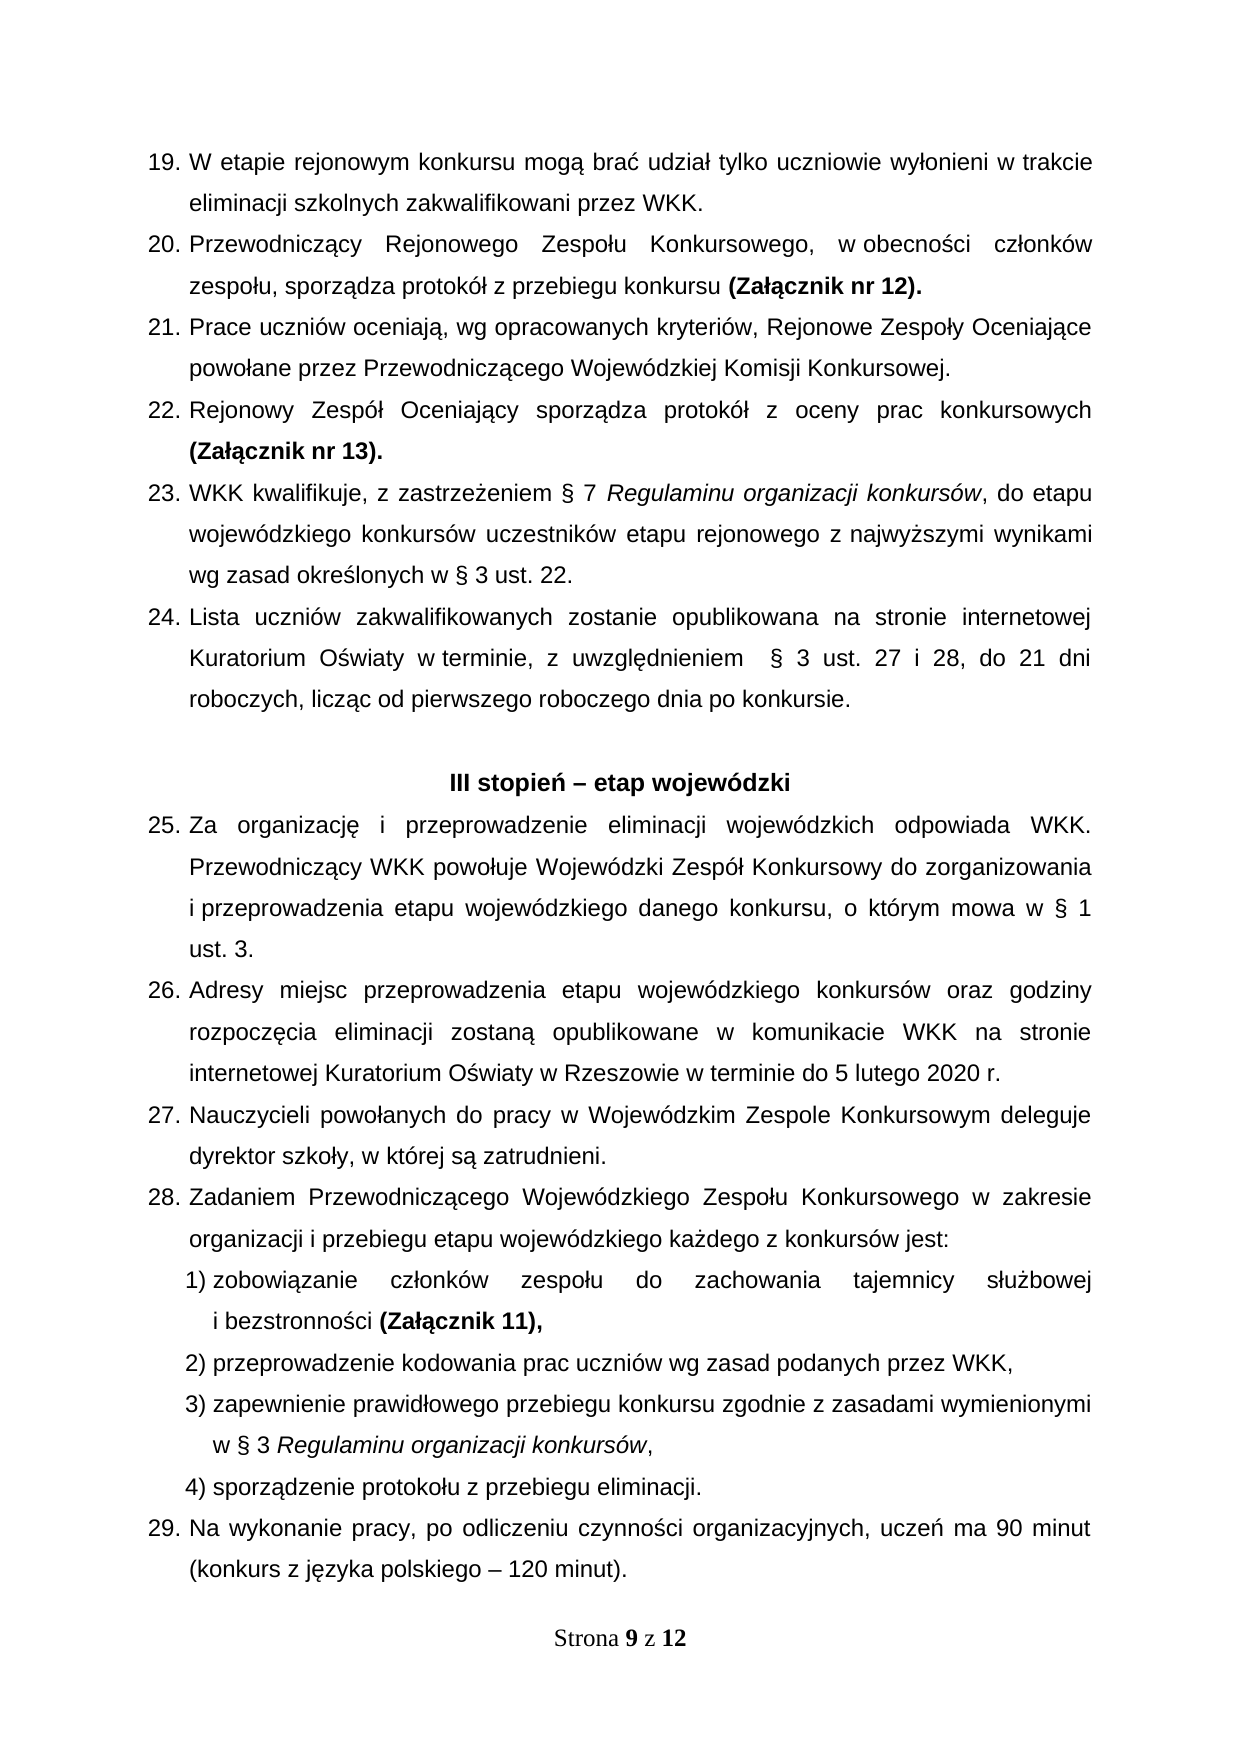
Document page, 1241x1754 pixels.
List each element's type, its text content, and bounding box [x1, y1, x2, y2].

text III stopień – etap wojewódzki [148, 768, 1093, 797]
list Prace uczniów oceniają, wg opracowanych kryteriów, Rejonowe Zespoły Oceniające powołane przez Przewodniczącego Wojewódzkiej Komisji Konkursowej. [148, 313, 1093, 382]
list Przewodniczący Rejonowego Zespołu Konkursowego, w obecności członków zespołu, sporządza protokół z przebiegu konkursu (Załącznik nr 12). [148, 230, 1093, 299]
list Za organizację i przeprowadzenie eliminacji wojewódzkich odpowiada WKK. Przewodniczący WKK powołuje Wojewódzki Zespół Konkursowy do zorganizowania i przeprowadzenia etapu wojewódzkiego danego konkursu, o którym mowa w § 1 ust. 3. [148, 811, 1093, 963]
list Zadaniem Przewodniczącego Wojewódzkiego Zespołu Konkursowego w zakresie organizacji i przebiegu etapu wojewódzkiego każdego z konkursów jest: [148, 1183, 1093, 1252]
list zobowiązanie członków zespołu do zachowania tajemnicy służbowej i bezstronności (Załącznik 11), [185, 1266, 1093, 1335]
list zapewnienie prawidłowego przebiegu konkursu zgodnie z zasadami wymienionymi w § 3 Regulaminu organizacji konkursów, [185, 1390, 1093, 1459]
list Lista uczniów zakwalifikowanych zostanie opublikowana na stronie internetowej Kuratorium Oświaty w terminie, z uwzględnieniem § 3 ust. 27 i 28, do 21 dni roboczych, licząc od pierwszego roboczego dnia po konkursie. [148, 602, 1093, 713]
list W etapie rejonowym konkursu mogą brać udział tylko uczniowie wyłonieni w trakcie eliminacji szkolnych zakwalifikowani przez WKK. [148, 148, 1093, 217]
list Na wykonanie pracy, po odliczeniu czynności organizacyjnych, uczeń ma 90 minut (konkurs z języka polskiego – 120 minut). [148, 1514, 1093, 1583]
list sporządzenie protokołu z przebiegu eliminacji. [185, 1473, 1093, 1500]
list Rejonowy Zespół Oceniający sporządza protokół z oceny prac konkursowych (Załącznik nr 13). [148, 396, 1093, 465]
list Nauczycieli powołanych do pracy w Wojewódzkim Zespole Konkursowym deleguje dyrektor szkoły, w której są zatrudnieni. [148, 1101, 1093, 1169]
list Adresy miejsc przeprowadzenia etapu wojewódzkiego konkursów oraz godziny rozpoczęcia eliminacji zostaną opublikowane w komunikacie WKK na stronie internetowej Kuratorium Oświaty w Rzeszowie w terminie do 5 lutego 2020 r. [148, 976, 1093, 1087]
list przeprowadzenie kodowania prac uczniów wg zasad podanych przez WKK, [185, 1349, 1093, 1376]
list WKK kwalifikuje, z zastrzeżeniem § 7 Regulaminu organizacji konkursów, do etapu wojewódzkiego konkursów uczestników etapu rejonowego z najwyższymi wynikami wg zasad określonych w § 3 ust. 22. [148, 478, 1093, 589]
